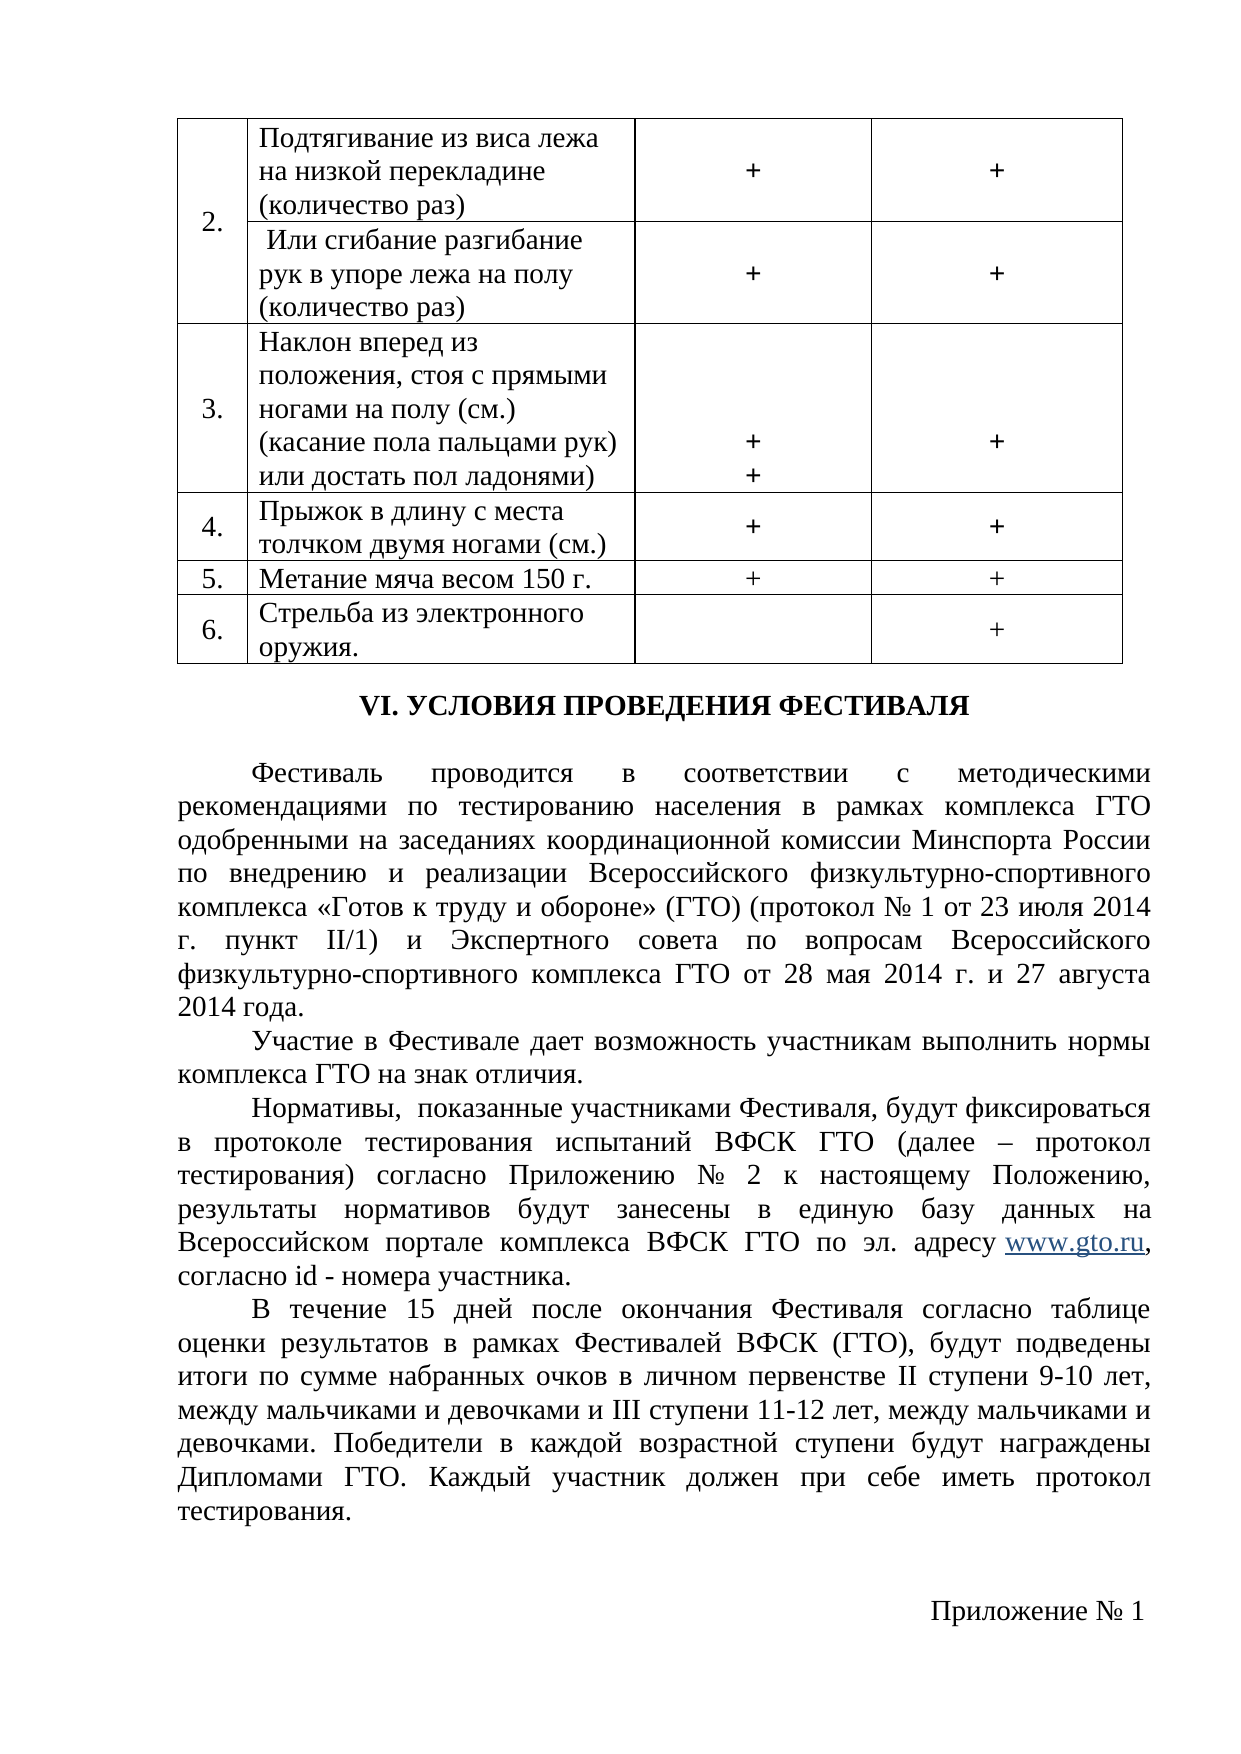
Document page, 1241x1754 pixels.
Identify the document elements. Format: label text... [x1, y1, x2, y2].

text VI. УСЛОВИЯ ПРОВЕДЕНИЯ ФЕСТИВАЛЯ [177, 688, 1152, 721]
table_cell + [872, 595, 1122, 662]
text Нормативы, показанные участниками Фестиваля, будут фиксироваться в протоколе тестирования испытаний ВФСК ГТО (далее – протокол тестирования) согласно Приложению № 2 к настоящему Положению, результаты нормативов будут занесены в единую базу данных на Всероссийском портале комплекса ВФСК ГТО по эл. адресу www.gto.ru, согласно id - номера участника. [177, 1090, 1152, 1291]
table_cell + [872, 119, 1122, 221]
table_cell 3. [178, 324, 247, 492]
table_cell + [636, 222, 871, 323]
table_cell Метание мяча весом 150 г. [248, 561, 634, 594]
table_cell + [872, 324, 1122, 492]
table_cell Прыжок в длину с места толчком двумя ногами (см.) [248, 493, 634, 560]
table_cell 2. [178, 119, 247, 323]
table_cell Наклон вперед из положения, стоя с прямыми ногами на полу (см.) (касание пола пальцами рук) или достать пол ладонями) [248, 324, 634, 492]
table_cell 6. [178, 595, 247, 662]
table_cell + [872, 222, 1122, 323]
table_cell + [872, 493, 1122, 560]
text Фестиваль проводится в соответствии с методическими рекомендациями по тестированию населения в рамках комплекса ГТО одобренными на заседаниях координационной комиссии Минспорта России по внедрению и реализации Всероссийского физкультурно-спортивного комплекса «Готов к труду и обороне» (ГТО) (протокол № 1 от 23 июля 2014 г. пункт II/1) и Экспертного совета по вопросам Всероссийского физкультурно-спортивного комплекса ГТО от 28 мая 2014 г. и 27 августа 2014 года. [177, 755, 1152, 1023]
table_cell + [872, 561, 1122, 594]
table_cell Подтягивание из виса лежа на низкой перекладине (количество раз) [248, 119, 634, 221]
table_cell + [636, 561, 871, 594]
table_cell Стрельба из электронного оружия. [248, 595, 634, 662]
text В течение 15 дней после окончания Фестиваля согласно таблице оценки результатов в рамках Фестивалей ВФСК (ГТО), будут подведены итоги по сумме набранных очков в личном первенстве II ступени 9-10 лет, между мальчиками и девочками и III ступени 11-12 лет, между мальчиками и девочками. Победители в каждой возрастной ступени будут награждены Дипломами ГТО. Каждый участник должен при себе иметь протокол тестирования. [177, 1291, 1152, 1526]
text Участие в Фестивале дает возможность участникам выполнить нормы комплекса ГТО на знак отличия. [177, 1023, 1152, 1090]
table_cell 5. [178, 561, 247, 594]
table_cell 4. [178, 493, 247, 560]
table_cell + [636, 493, 871, 560]
text Приложение № 1 [930, 1593, 1152, 1627]
table_cell + + [636, 324, 871, 492]
table_cell + [636, 119, 871, 221]
table_cell [636, 595, 871, 662]
table_cell Или сгибание разгибание рук в упоре лежа на полу (количество раз) [248, 222, 634, 323]
